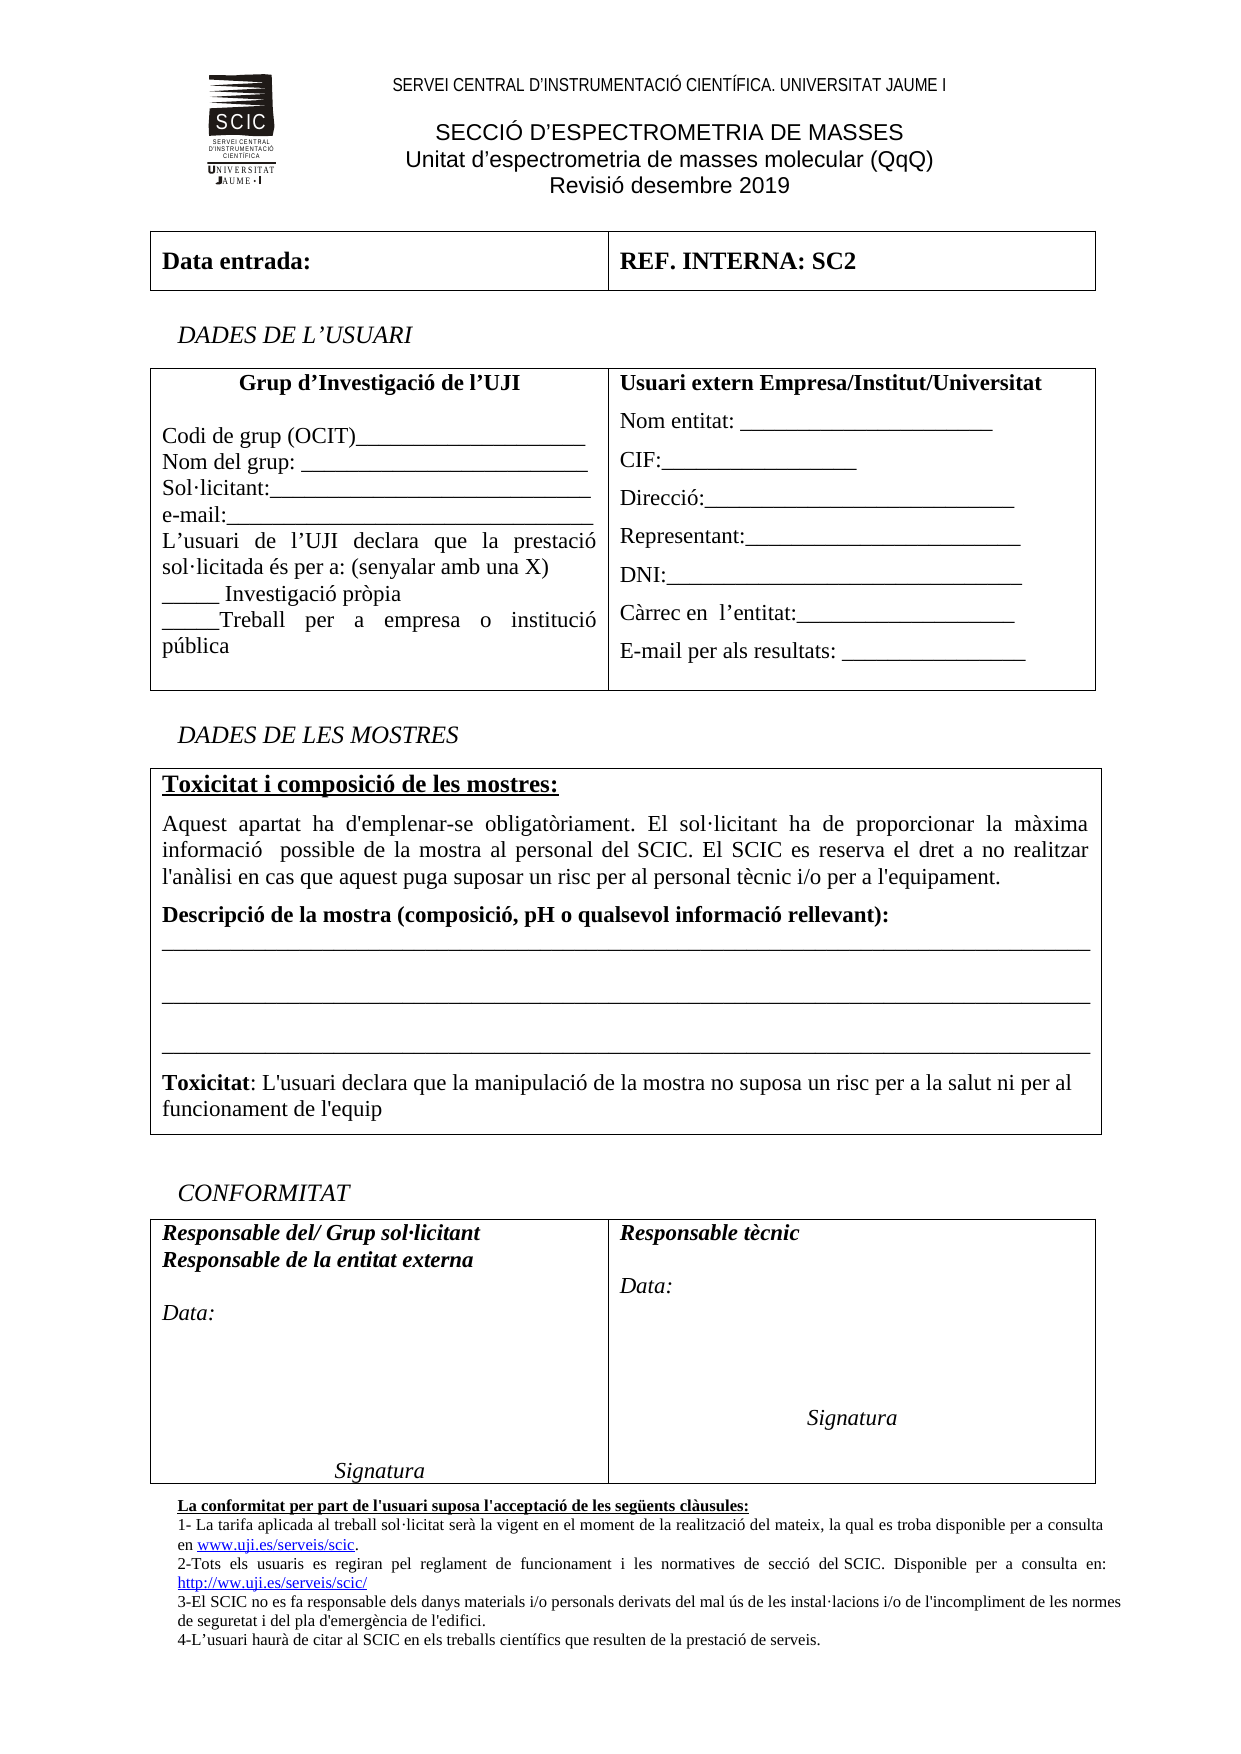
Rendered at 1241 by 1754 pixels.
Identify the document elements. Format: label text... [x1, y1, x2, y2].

table_header Responsable tècnic Data: Signatura [609, 1220, 1095, 1483]
table_header REF. INTERNA: SC2 [609, 232, 1095, 289]
table_header Data entrada: [151, 232, 608, 289]
text DADES DE L’USUARI [177, 320, 1122, 349]
text 2-Tots els usuaris es regiran pel reglament de funcionament i les normatives de secció del SCIC. Disponible per a consulta en: http://ww.uji.es/serveis/scic/ [177, 1553, 1106, 1592]
table_header Grup d’Investigació de l’UJI Codi de grup (OCIT)____________________ Nom del grup: _________________________ Sol·licitant:____________________________ e-mail:________________________________ L’usuari de l’UJI declara que la prestació sol·licitada és per a: (senyalar amb una X) _____ Investigació pròpia _____Treball per a empresa o institució pública [151, 369, 608, 690]
text 4-L’usuari haurà de citar al SCIC en els treballs científics que resulten de la prestació de serveis. [177, 1630, 1122, 1649]
text La conformitat per part de l'usuari suposa l'acceptació de les següents clàusules: [177, 1496, 1106, 1515]
table_header Toxicitat i composició de les mostres: Aquest apartat ha d'emplenar-se obligatòriament. El sol·licitant ha de proporcionar la màxima informació possible de la mostra al personal del SCIC. El SCIC es reserva el dret a no realitzar l'anàlisi en cas que aquest puga suposar un risc per al personal tècnic i/o per a l'equipament. Descripció de la mostra (composició, pH o qualsevol informació rellevant): _________________________________________________________________________________ _________________________________________________________________________________ _________________________________________________________________________________ Toxicitat: L'usuari declara que la manipulació de la mostra no suposa un risc per a la salut ni per al funcionament de l'equip 󠆮󠆮 [151, 769, 1101, 1133]
text DADES DE LES MOSTRES [177, 721, 1122, 749]
text CONFORMITAT [177, 1178, 1122, 1206]
text 1- La tarifa aplicada al treball sol·licitat serà la vigent en el moment de la realització del mateix, la qual es troba disponible per a consulta en www.uji.es/serveis/scic. [177, 1515, 1106, 1553]
table_header Responsable del/ Grup sol·licitant Responsable de la entitat externa Data: Signatura [151, 1220, 608, 1483]
table_header Usuari extern Empresa/Institut/Universitat Nom entitat: ______________________ CIF:_________________ Direcció:___________________________ Representant:________________________ DNI:_______________________________ Càrrec en l’entitat:___________________ E-mail per als resultats: ________________ [609, 369, 1095, 690]
list 3-El SCIC no es fa responsable dels danys materials i/o personals derivats del mal ús de les instal·lacions i/o de l'incompliment de les normes de seguretat i del pla d'emergència de l'edifici. [177, 1592, 1122, 1630]
